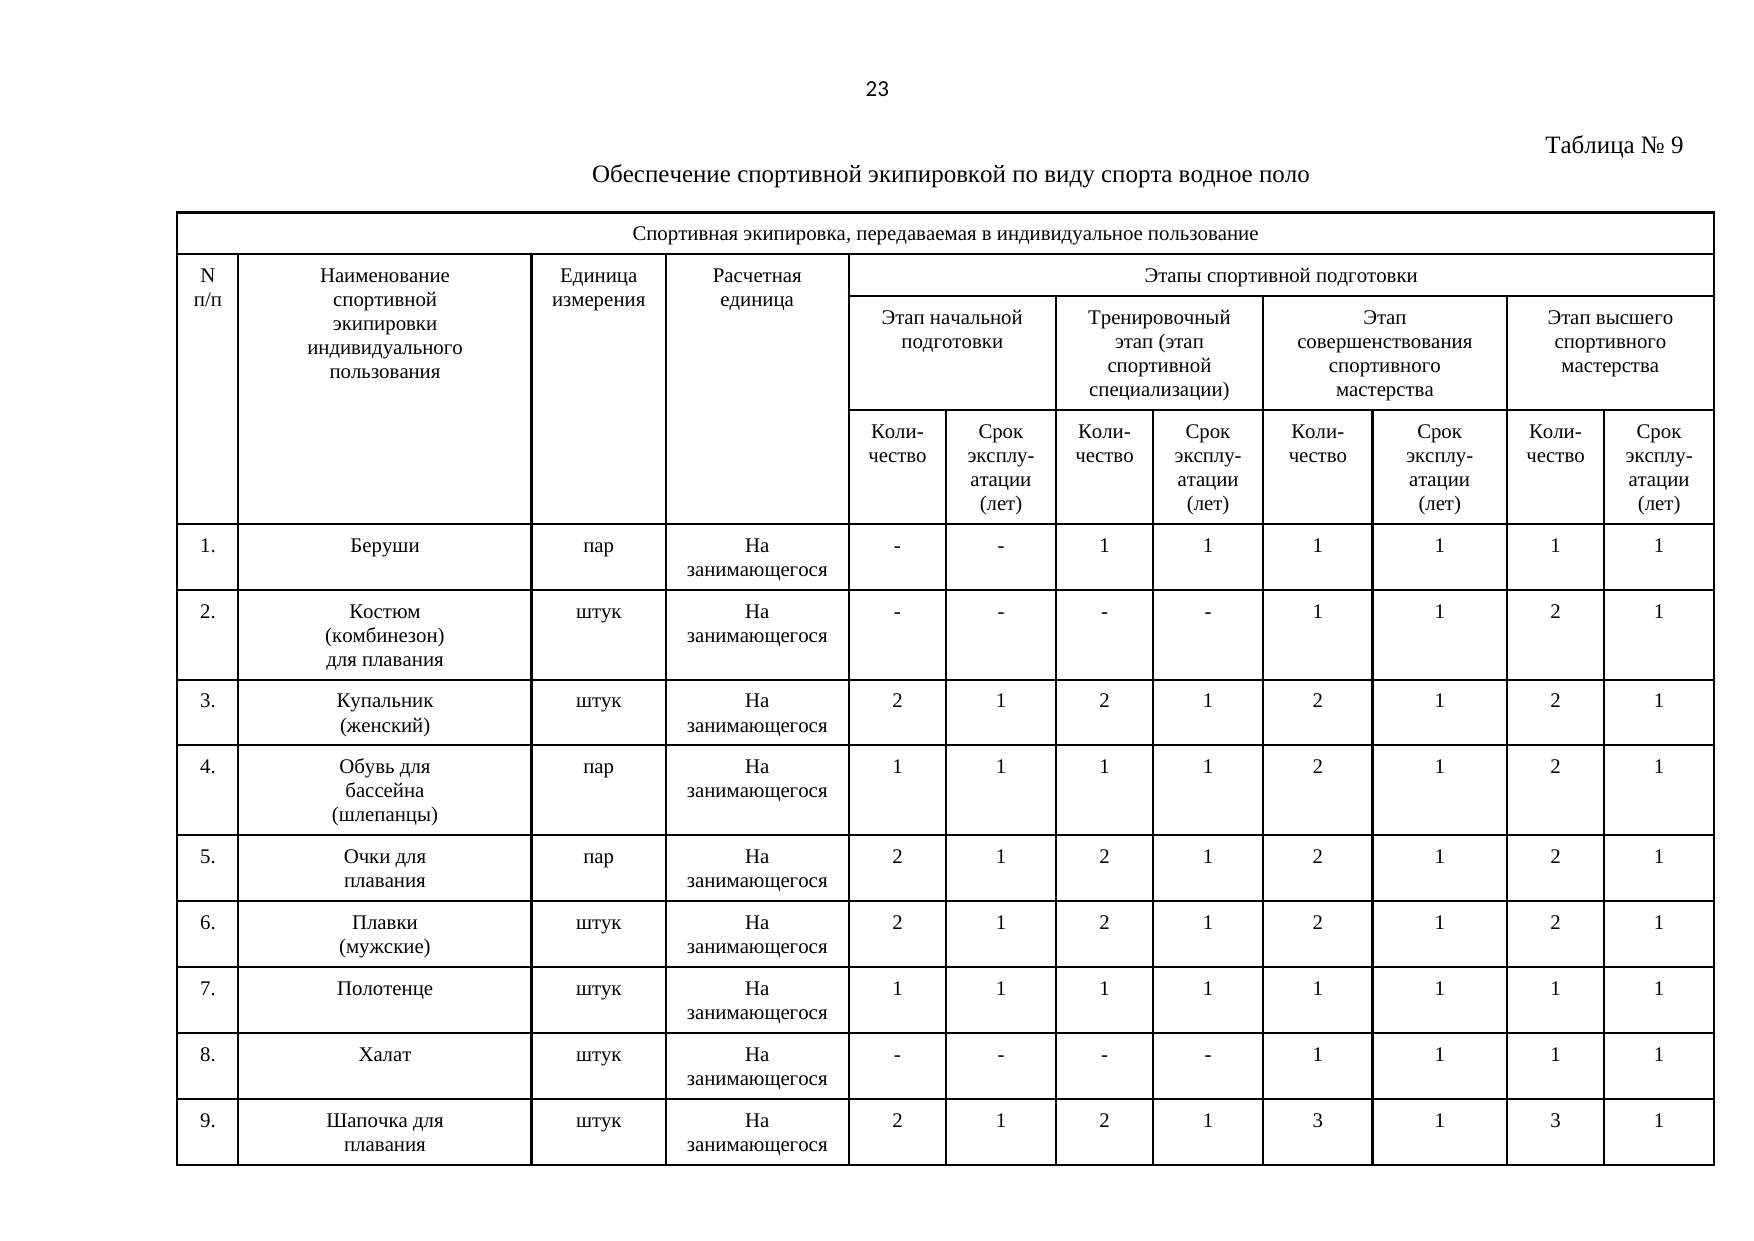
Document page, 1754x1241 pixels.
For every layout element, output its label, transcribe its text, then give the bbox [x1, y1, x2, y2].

table_cell 1 [1605, 525, 1713, 589]
table_cell 2 [1508, 746, 1603, 834]
table_cell 1 [1605, 1034, 1713, 1098]
table_cell 1 [1605, 681, 1713, 744]
table_cell 1 [1264, 1034, 1371, 1098]
table_cell 1 [1154, 1100, 1262, 1163]
table_cell Срок эксплу- атации (лет) [1374, 411, 1506, 523]
table_cell - [1154, 1034, 1262, 1098]
table_cell 1 [947, 968, 1055, 1032]
table_cell 1 [947, 902, 1055, 966]
table_cell 2 [1508, 591, 1603, 678]
table_cell 1 [1374, 1034, 1506, 1098]
table_cell 2 [1508, 681, 1603, 744]
table_cell На занимающегося [667, 591, 848, 678]
table_cell 4. [178, 746, 237, 834]
table_cell - [850, 1034, 945, 1098]
table_cell 1 [1605, 836, 1713, 900]
table_cell - [1057, 1034, 1152, 1098]
table_cell Срок эксплу- атации (лет) [947, 411, 1055, 523]
table_cell 1 [1057, 746, 1152, 834]
table_cell 8. [178, 1034, 237, 1098]
table_cell 7. [178, 968, 237, 1032]
table_cell На занимающегося [667, 525, 848, 589]
table_cell 1 [1605, 1100, 1713, 1163]
table_cell Расчетная единица [667, 255, 848, 523]
table_cell штук [533, 902, 665, 966]
table_cell 1 [1374, 681, 1506, 744]
table_cell На занимающегося [667, 836, 848, 900]
table_cell штук [533, 681, 665, 744]
table_cell штук [533, 591, 665, 678]
table_cell Тренировочный этап (этап спортивной специализации) [1057, 297, 1262, 409]
table_cell - [850, 591, 945, 678]
table_cell 2 [1264, 746, 1371, 834]
table_cell 1. [178, 525, 237, 589]
table_cell 9. [178, 1100, 237, 1163]
table_cell 1 [1374, 1100, 1506, 1163]
table_cell Костюм (комбинезон) для плавания [239, 591, 530, 678]
table_cell 5. [178, 836, 237, 900]
table_cell 1 [1605, 591, 1713, 678]
table_cell Коли- чество [1508, 411, 1603, 523]
table_cell 1 [1057, 525, 1152, 589]
table_cell 1 [1374, 525, 1506, 589]
table_cell 2 [1057, 1100, 1152, 1163]
table_cell - [1057, 591, 1152, 678]
table_cell Срок эксплу- атации (лет) [1605, 411, 1713, 523]
table_cell 1 [850, 746, 945, 834]
table_cell Коли- чество [850, 411, 945, 523]
table_cell Купальник (женский) [239, 681, 530, 744]
table_cell 1 [1374, 746, 1506, 834]
table_cell 2 [1057, 836, 1152, 900]
table_cell Коли- чество [1057, 411, 1152, 523]
table_cell - [1154, 591, 1262, 678]
table_cell 1 [1154, 902, 1262, 966]
table_cell Очки для плавания [239, 836, 530, 900]
table_cell Наименование спортивной экипировки индивидуального пользования [239, 255, 530, 523]
table_cell 2 [850, 902, 945, 966]
table_cell Обувь для бассейна (шлепанцы) [239, 746, 530, 834]
table_cell пар [533, 836, 665, 900]
table_cell - [947, 1034, 1055, 1098]
table_cell 1 [1508, 1034, 1603, 1098]
table_cell Коли- чество [1264, 411, 1371, 523]
table_cell Беруши [239, 525, 530, 589]
table_cell Срок эксплу- атации (лет) [1154, 411, 1262, 523]
list Таблица № 9 [192, 130, 1683, 159]
table_cell N п/п [178, 255, 237, 523]
table_cell 1 [1264, 591, 1371, 678]
table_cell 1 [1605, 902, 1713, 966]
table_cell Этапы спортивной подготовки [850, 255, 1713, 295]
table_cell 1 [1154, 836, 1262, 900]
table_cell 2 [1057, 681, 1152, 744]
table_cell На занимающегося [667, 1034, 848, 1098]
table_cell 1 [947, 1100, 1055, 1163]
table_cell Единица измерения [533, 255, 665, 523]
table_cell 1 [1154, 681, 1262, 744]
table_cell 2 [850, 681, 945, 744]
table_cell 1 [1264, 968, 1371, 1032]
table_cell Этап высшего спортивного мастерства [1508, 297, 1713, 409]
table_cell Плавки (мужские) [239, 902, 530, 966]
table_cell 1 [1605, 968, 1713, 1032]
table_cell На занимающегося [667, 902, 848, 966]
table_cell 6. [178, 902, 237, 966]
table_cell 1 [1508, 525, 1603, 589]
table_cell 1 [947, 746, 1055, 834]
table_cell 1 [1374, 902, 1506, 966]
table_cell 2 [1508, 836, 1603, 900]
table_cell 1 [1374, 836, 1506, 900]
table_cell 1 [1508, 968, 1603, 1032]
table_cell штук [533, 1034, 665, 1098]
table_cell 2. [178, 591, 237, 678]
table_cell штук [533, 1100, 665, 1163]
table_cell На занимающегося [667, 968, 848, 1032]
table_cell - [850, 525, 945, 589]
table_cell 3 [1264, 1100, 1371, 1163]
table_cell Этап начальной подготовки [850, 297, 1055, 409]
table_cell штук [533, 968, 665, 1032]
table_cell 1 [1374, 968, 1506, 1032]
table_cell пар [533, 746, 665, 834]
table_cell Шапочка для плавания [239, 1100, 530, 1163]
table_cell 1 [1154, 968, 1262, 1032]
table_cell 2 [1264, 836, 1371, 900]
table_cell 1 [1057, 968, 1152, 1032]
table_cell 2 [1508, 902, 1603, 966]
table_cell 3. [178, 681, 237, 744]
table_cell На занимающегося [667, 1100, 848, 1163]
table_cell 1 [1154, 525, 1262, 589]
table_cell 1 [1605, 746, 1713, 834]
table_cell 1 [947, 681, 1055, 744]
table_cell 1 [1374, 591, 1506, 678]
table_cell На занимающегося [667, 746, 848, 834]
table_cell 2 [1264, 902, 1371, 966]
table_cell 2 [1264, 681, 1371, 744]
table_header Спортивная экипировка, передаваемая в индивидуальное пользование [178, 214, 1713, 253]
table_cell Полотенце [239, 968, 530, 1032]
table_cell 2 [850, 1100, 945, 1163]
table_cell - [947, 591, 1055, 678]
table_cell 2 [1057, 902, 1152, 966]
table_cell - [947, 525, 1055, 589]
table_cell 3 [1508, 1100, 1603, 1163]
list Обеспечение спортивной экипировкой по виду спорта водное поло [192, 159, 1710, 187]
table_cell 1 [947, 836, 1055, 900]
table_cell Халат [239, 1034, 530, 1098]
table_cell 2 [850, 836, 945, 900]
table_cell 1 [850, 968, 945, 1032]
table_cell Этап совершенствования спортивного мастерства [1264, 297, 1506, 409]
table_cell 1 [1154, 746, 1262, 834]
table_cell На занимающегося [667, 681, 848, 744]
table_cell 1 [1264, 525, 1371, 589]
table_cell пар [533, 525, 665, 589]
